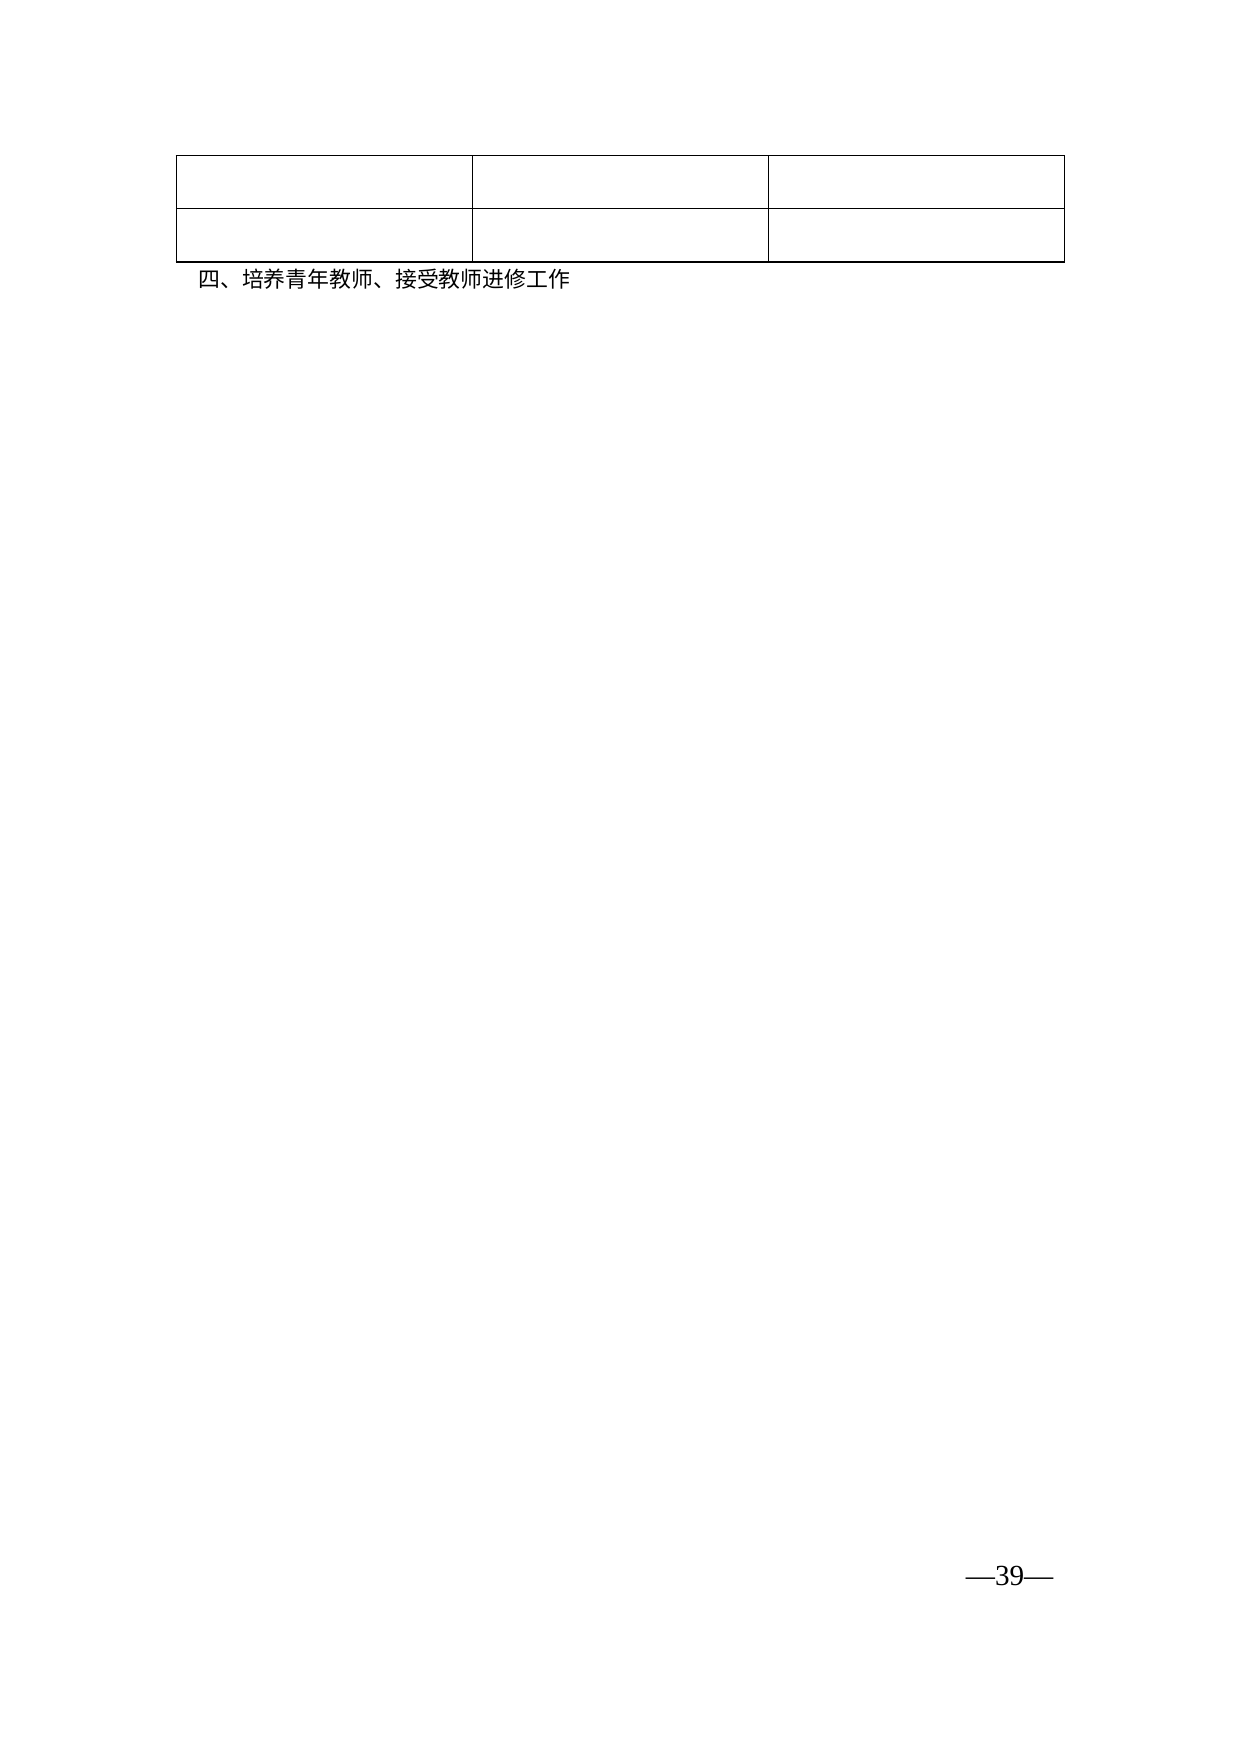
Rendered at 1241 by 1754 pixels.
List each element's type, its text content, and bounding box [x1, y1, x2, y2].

table_cell [473, 209, 768, 261]
table_cell [177, 209, 472, 261]
table_cell [769, 209, 1064, 261]
text 四、培养青年教师、接受教师进修工作 [187, 263, 1053, 294]
table_cell [473, 156, 768, 208]
table_cell [769, 156, 1064, 208]
table_cell [177, 156, 472, 208]
